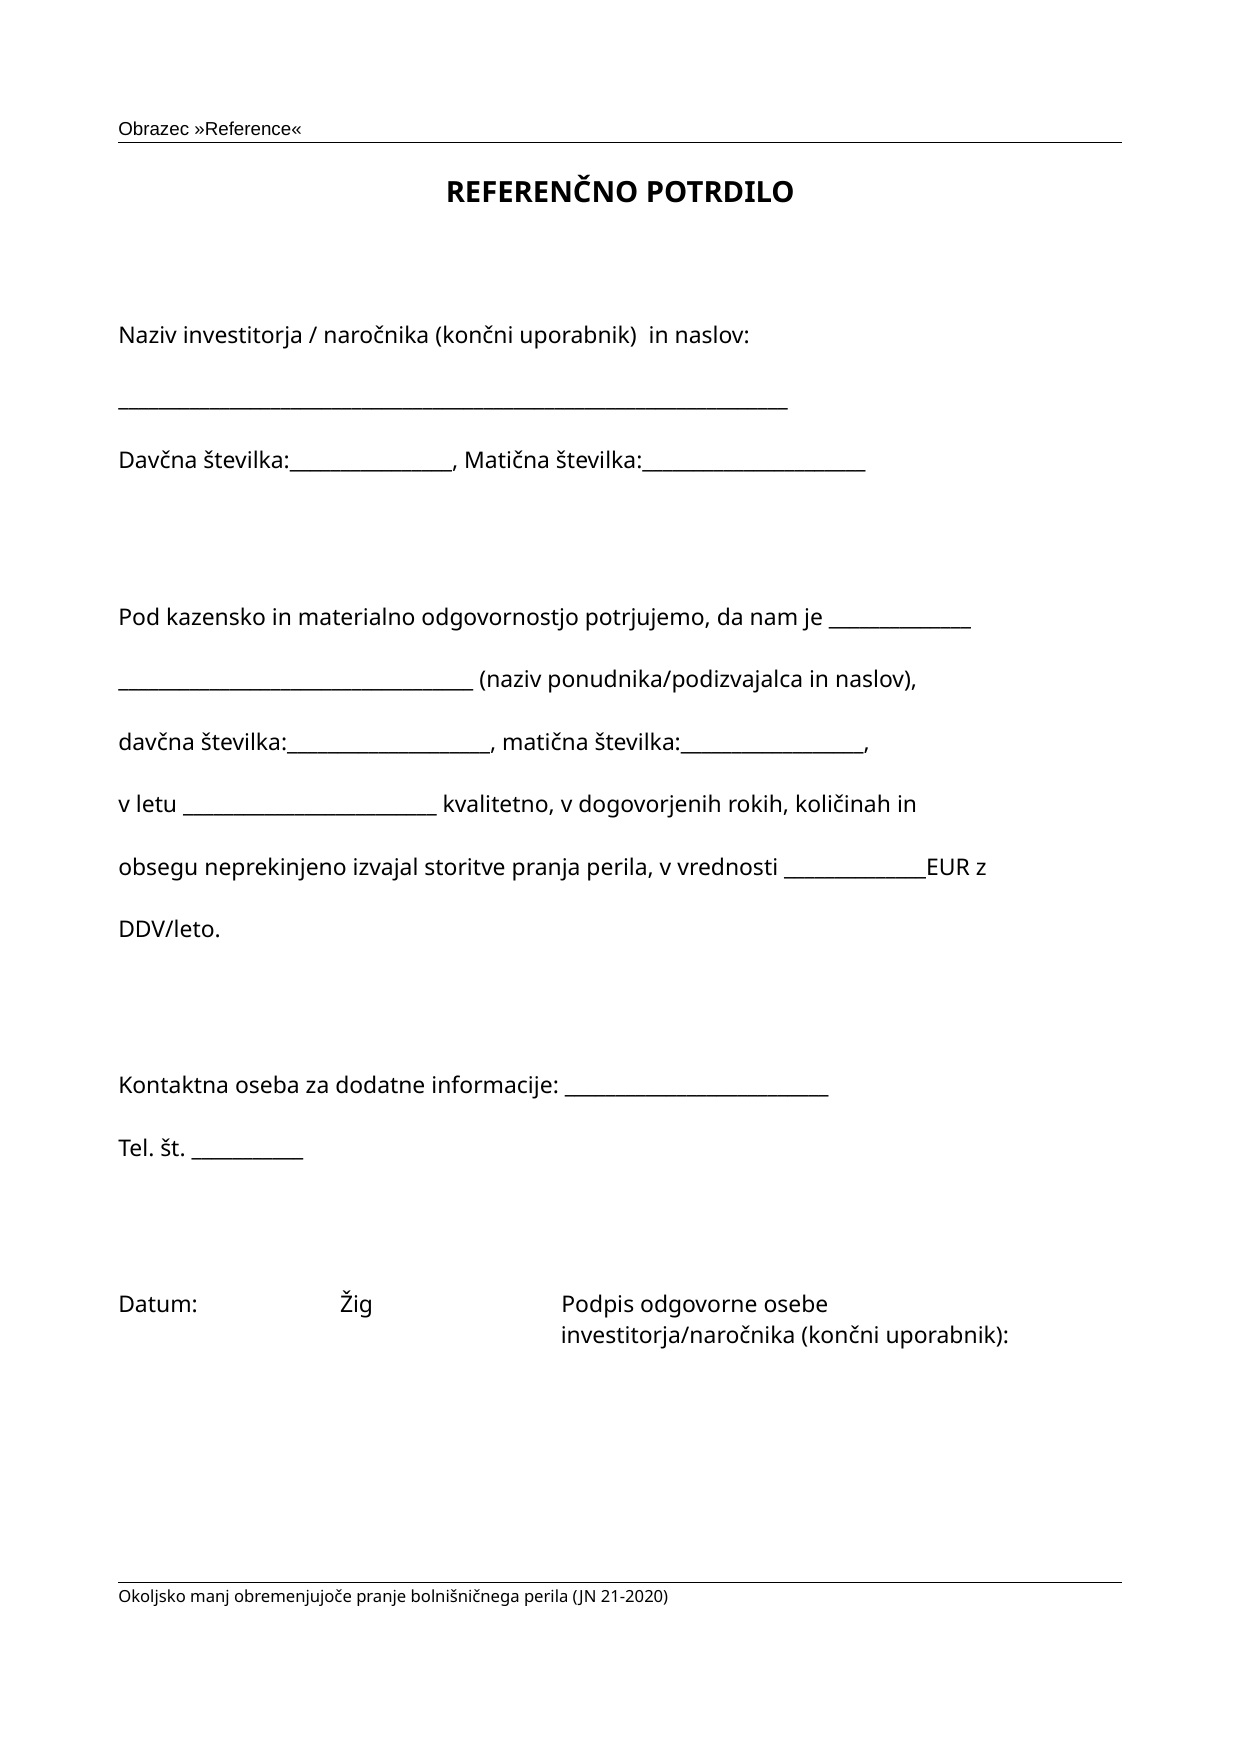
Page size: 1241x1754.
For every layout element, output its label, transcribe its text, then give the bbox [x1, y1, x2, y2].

text Naziv investitorja / naročnika (končni uporabnik) in naslov: [118, 319, 1122, 351]
text v letu _________________________ kvalitetno, v dogovorjenih rokih, količinah in [118, 788, 1122, 819]
text Datum: Žig Podpis odgovorne osebe [118, 1288, 1122, 1319]
text REFERENČNO POTRDILO [118, 172, 1122, 211]
text davčna številka:____________________, matična številka:__________________, [118, 726, 1122, 757]
text obsegu neprekinjeno izvajal storitve pranja perila, v vrednosti ______________EUR z [118, 851, 1122, 882]
text Pod kazensko in materialno odgovornostjo potrjujemo, da nam je ______________ [118, 601, 1122, 632]
text Tel. št. ___________ [118, 1132, 1122, 1163]
text DDV/leto. [118, 913, 1122, 944]
text __________________________________________________________________ [118, 382, 1122, 413]
text ___________________________________ (naziv ponudnika/podizvajalca in naslov), [118, 663, 1122, 694]
text investitorja/naročnika (končni uporabnik): [487, 1319, 1122, 1351]
text Kontaktna oseba za dodatne informacije: __________________________ [118, 1069, 1122, 1101]
text Davčna številka:________________, Matična številka:______________________ [118, 444, 1122, 476]
